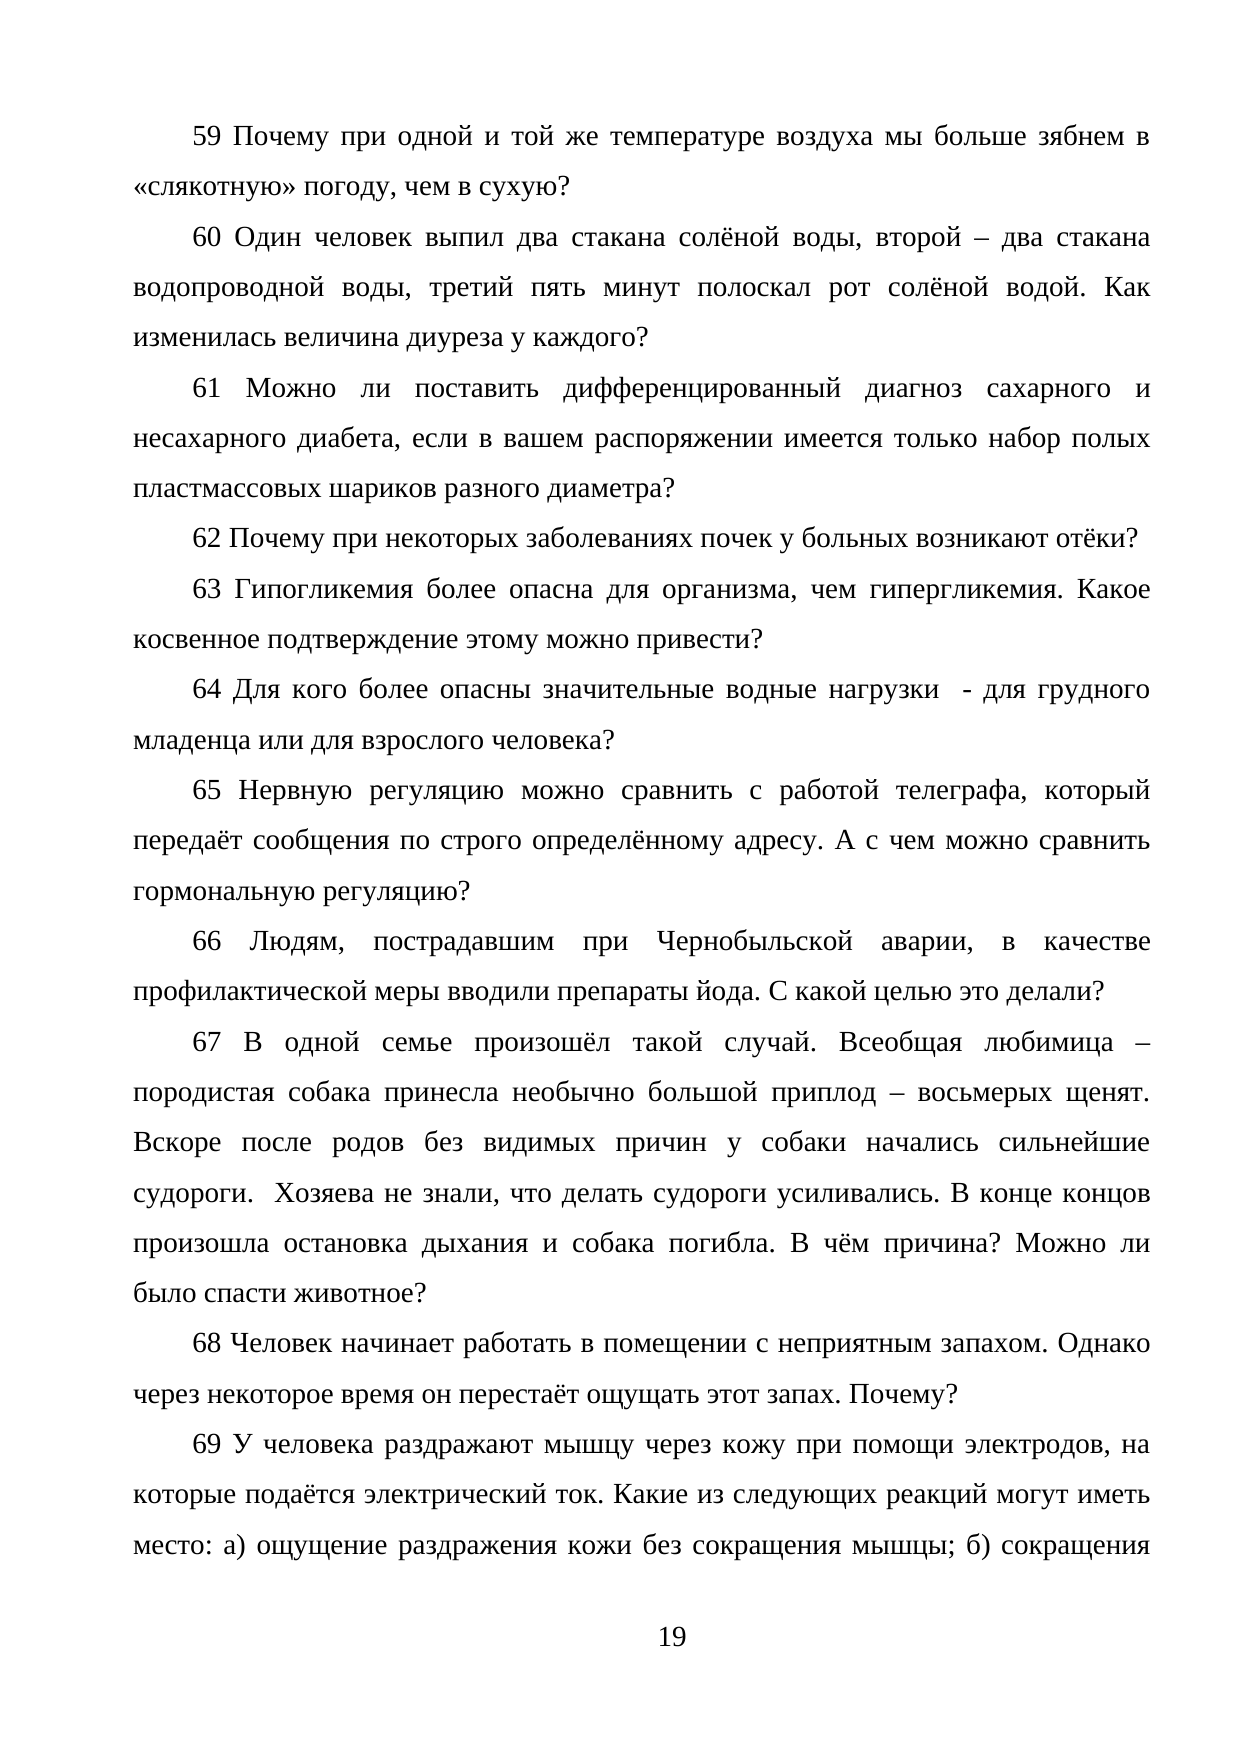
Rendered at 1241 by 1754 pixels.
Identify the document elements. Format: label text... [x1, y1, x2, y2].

text 62 Почему при некоторых заболеваниях почек у больных возникают отёки? [133, 521, 1152, 554]
list 67 В одной семье произошёл такой случай. Всеобщая любимица – породистая собака принесла необычно большой приплод – восьмерых щенят. Вскоре после родов без видимых причин у собаки начались сильнейшие судороги. Хозяева не знали, что делать судороги усиливались. В конце концов произошла остановка дыхания и собака погибла. В чём причина? Можно ли было спасти животное? [133, 1024, 1152, 1309]
list 68 Человек начинает работать в помещении с неприятным запахом. Однако через некоторое время он перестаёт ощущать этот запах. Почему? [133, 1326, 1152, 1409]
text 61 Можно ли поставить дифференцированный диагноз сахарного и несахарного диабета, если в вашем распоряжении имеется только набор полых пластмассовых шариков разного диаметра? [133, 370, 1152, 504]
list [133, 1426, 1152, 1560]
text 60 Один человек выпил два стакана солёной воды, второй – два стакана водопроводной воды, третий пять минут полоскал рот солёной водой. Как изменилась величина диуреза у каждого? [133, 219, 1152, 353]
text 63 Гипогликемия более опасна для организма, чем гипергликемия. Какое косвенное подтверждение этому можно привести? [133, 571, 1152, 655]
list 66 Людям, пострадавшим при Чернобыльской аварии, в качестве профилактической меры вводили препараты йода. С какой целью это делали? [133, 923, 1152, 1007]
text 59 Почему при одной и той же температуре воздуха мы больше зябнем в «слякотную» погоду, чем в сухую? [133, 118, 1152, 202]
text 64 Для кого более опасны значительные водные нагрузки - для грудного младенца или для взрослого человека? [133, 672, 1152, 755]
text 65 Нервную регуляцию можно сравнить с работой телеграфа, который передаёт сообщения по строго определённому адресу. А с чем можно сравнить гормональную регуляцию? [133, 772, 1152, 906]
